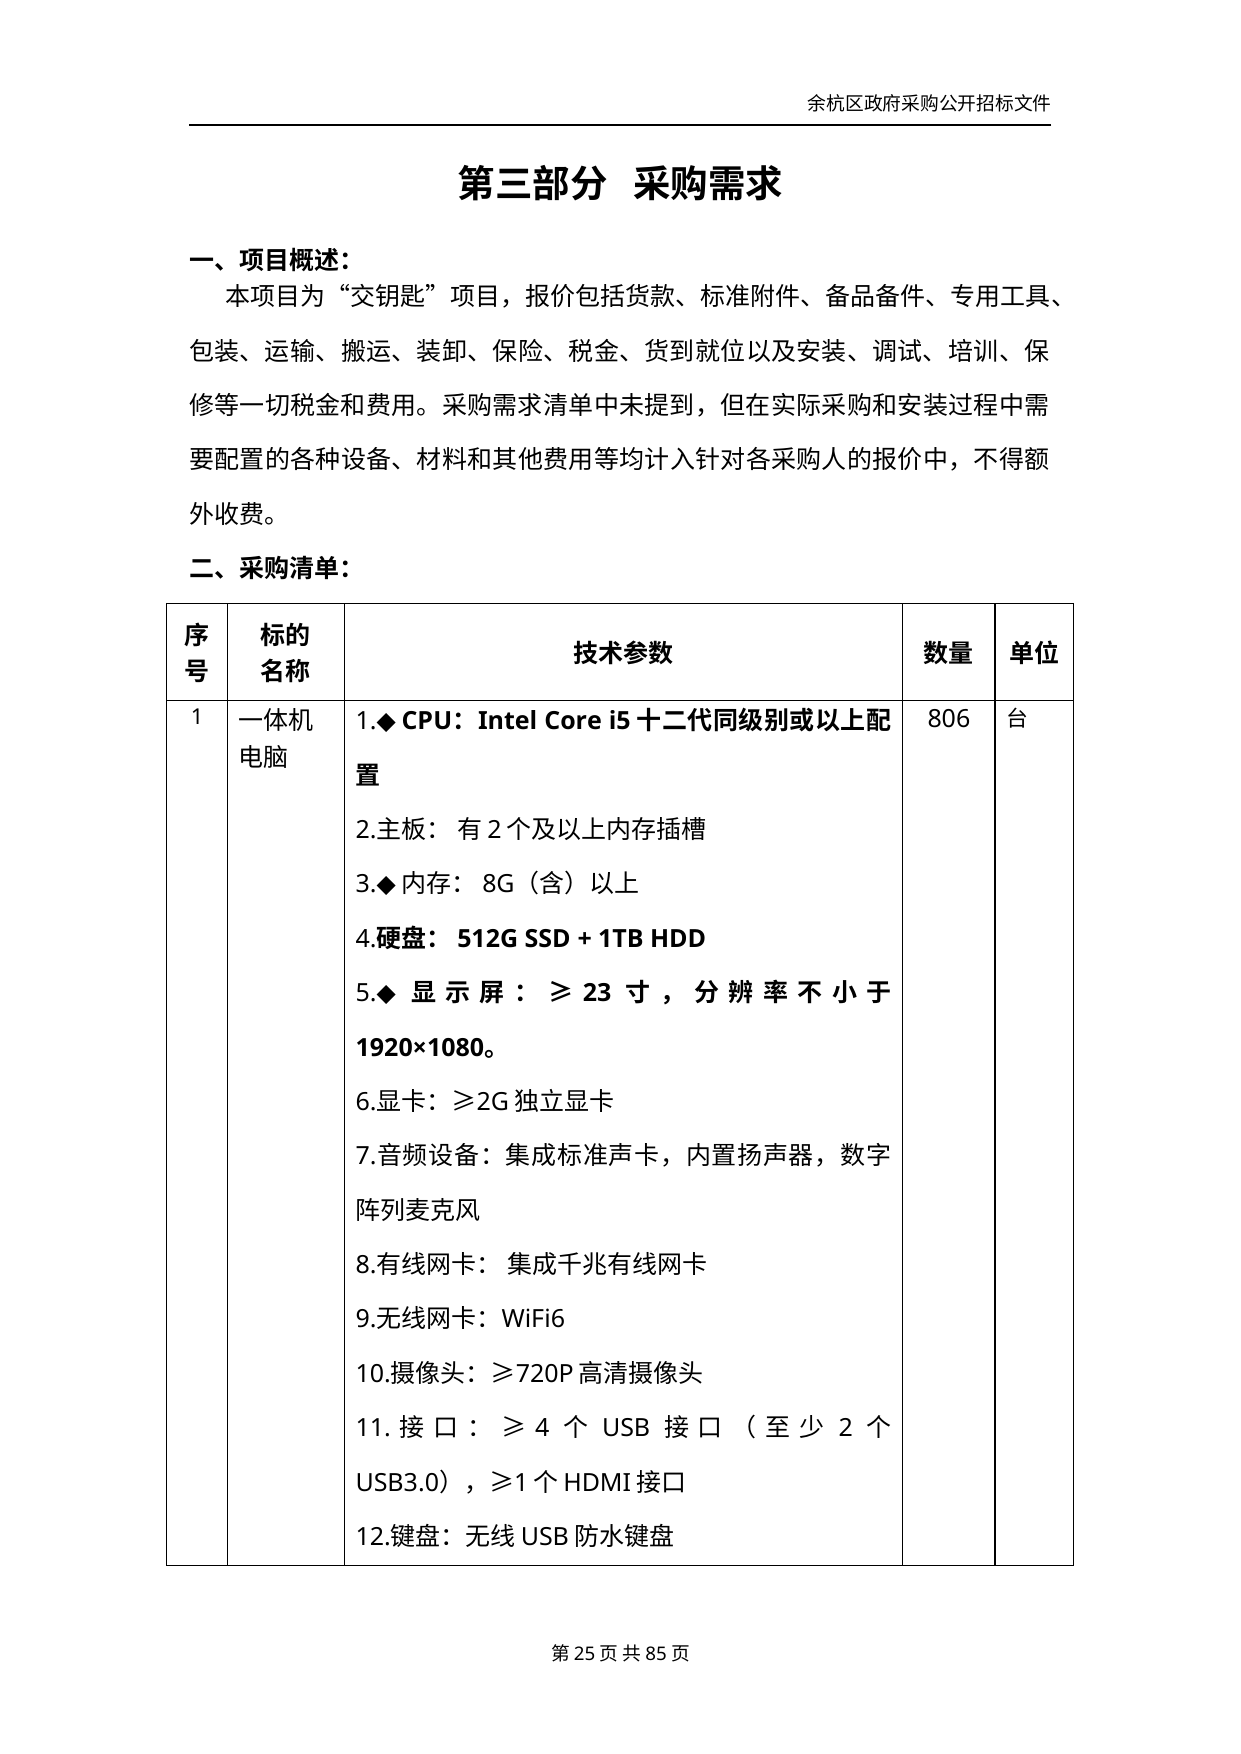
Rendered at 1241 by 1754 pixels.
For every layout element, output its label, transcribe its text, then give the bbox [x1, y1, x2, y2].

text 本项目为“交钥匙”项目，报价包括货款、标准附件、备品备件、专用工具、包装、运输、搬运、装卸、保险、税金、货到就位以及安装、调试、培训、保修等一切税金和费用。采购需求清单中未提到，但在实际采购和安装过程中需要配置的各种设备、材料和其他费用等均计入针对各采购人的报价中，不得额外收费。 [189, 277, 1051, 530]
table_header 技术参数 [345, 604, 902, 700]
table_cell 台 [996, 701, 1073, 1565]
text 第三部分 采购需求 [189, 153, 1051, 208]
table_cell 806 [903, 701, 994, 1565]
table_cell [345, 701, 902, 1565]
table_header 标的 名称 [228, 604, 344, 700]
table_header 单位 [996, 604, 1073, 700]
table_header 序号 [167, 604, 227, 700]
list 采购清单： [189, 548, 1051, 585]
table_header 数量 [903, 604, 994, 700]
text 一、项目概述： [189, 235, 1051, 277]
table_cell 一体机电脑 [228, 701, 344, 1565]
table_cell 1 [167, 701, 227, 1565]
